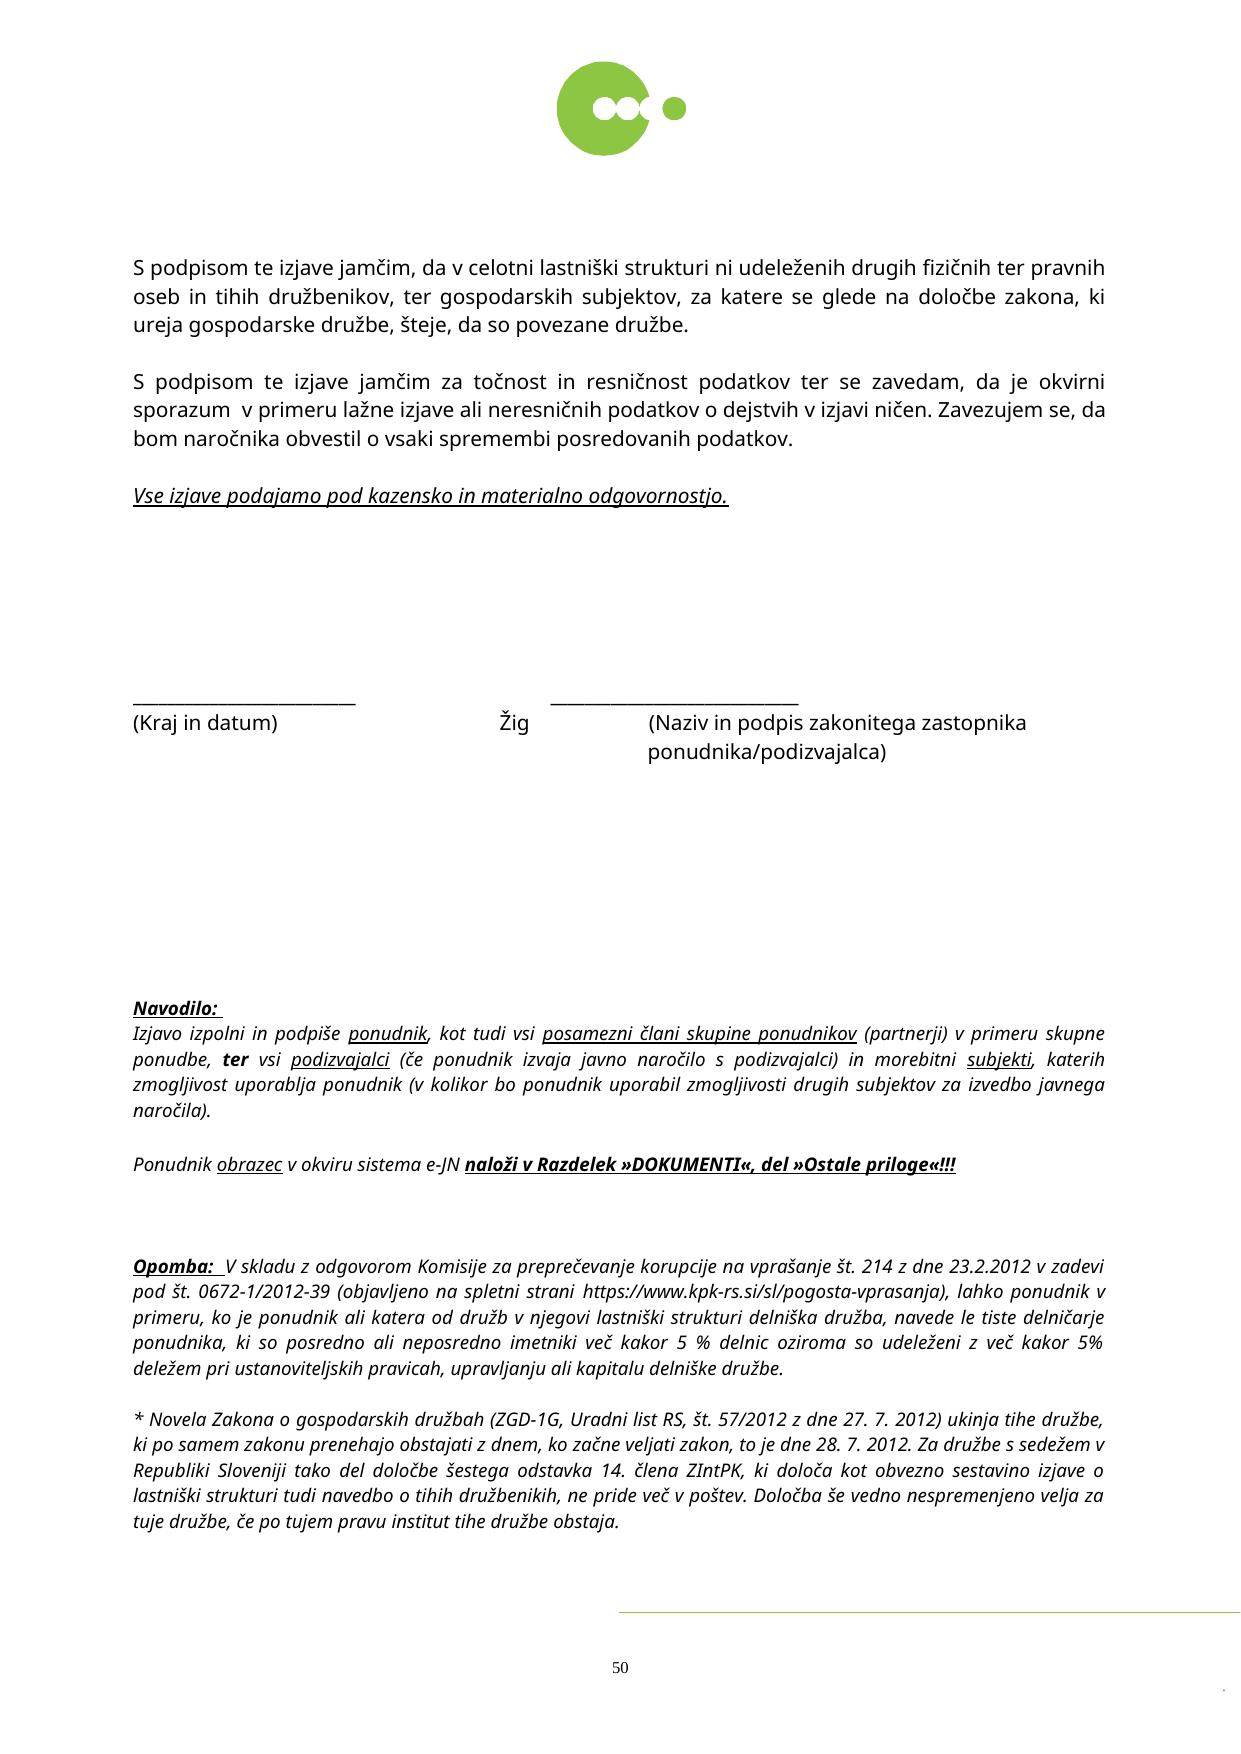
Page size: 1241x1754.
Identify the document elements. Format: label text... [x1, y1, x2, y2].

text Vse izjave podajamo pod kazensko in materialno odgovornostjo. [133, 481, 1107, 509]
text Navodilo: [133, 995, 1107, 1021]
text Opomba: V skladu z odgovorom Komisije za preprečevanje korupcije na vprašanje št. 214 z dne 23.2.2012 v zadevi pod št. 0672-1/2012-39 (objavljeno na spletni strani https://www.kpk-rs.si/sl/pogosta-vprasanja), lahko ponudnik v primeru, ko je ponudnik ali katera od družb v njegovi lastniški strukturi delniška družba, navede le tiste delničarje ponudnika, ki so posredno ali neposredno imetniki več kakor 5 % delnic oziroma so udeleženi z več kakor 5% deležem pri ustanoviteljskih pravicah, upravljanju ali kapitalu delniške družbe. [133, 1253, 1107, 1381]
text * Novela Zakona o gospodarskih družbah (ZGD-1G, Uradni list RS, št. 57/2012 z dne 27. 7. 2012) ukinja tihe družbe, ki po samem zakonu prenehajo obstajati z dnem, ko začne veljati zakon, to je dne 28. 7. 2012. Za družbe s sedežem v Republiki Sloveniji tako del določbe šestega odstavka 14. člena ZIntPK, ki določa kot obvezno sestavino izjave o lastniški strukturi tudi navedbo o tihih družbenikih, ne pride več v poštev. Določba še vedno nespremenjeno velja za tuje družbe, če po tujem pravu institut tihe družbe obstaja. [133, 1406, 1107, 1534]
text Izjavo izpolni in podpiše ponudnik, kot tudi vsi posamezni člani skupine ponudnikov (partnerji) v primeru skupne ponudbe, ter vsi podizvajalci (če ponudnik izvaja javno naročilo s podizvajalci) in morebitni subjekti, katerih zmogljivost uporablja ponudnik (v kolikor bo ponudnik uporabil zmogljivosti drugih subjektov za izvedbo javnega naročila). [133, 1021, 1107, 1123]
text __________________________ _____________________________ [133, 680, 1107, 708]
text ponudnika/podizvajalca) [133, 737, 1107, 765]
text (Kraj in datum) Žig (Naziv in podpis zakonitega zastopnika [133, 708, 1107, 737]
text Ponudnik obrazec v okviru sistema e-JN naloži v Razdelek »DOKUMENTI«, del »Ostale priloge«!!! [133, 1151, 1107, 1177]
text S podpisom te izjave jamčim, da v celotni lastniški strukturi ni udeleženih drugih fizičnih ter pravnih oseb in tihih družbenikov, ter gospodarskih subjektov, za katere se glede na določbe zakona, ki ureja gospodarske družbe, šteje, da so povezane družbe. [133, 253, 1107, 339]
text S podpisom te izjave jamčim za točnost in resničnost podatkov ter se zavedam, da je okvirni sporazum v primeru lažne izjave ali neresničnih podatkov o dejstvih v izjavi ničen. Zavezujem se, da bom naročnika obvestil o vsaki spremembi posredovanih podatkov. [133, 367, 1107, 452]
